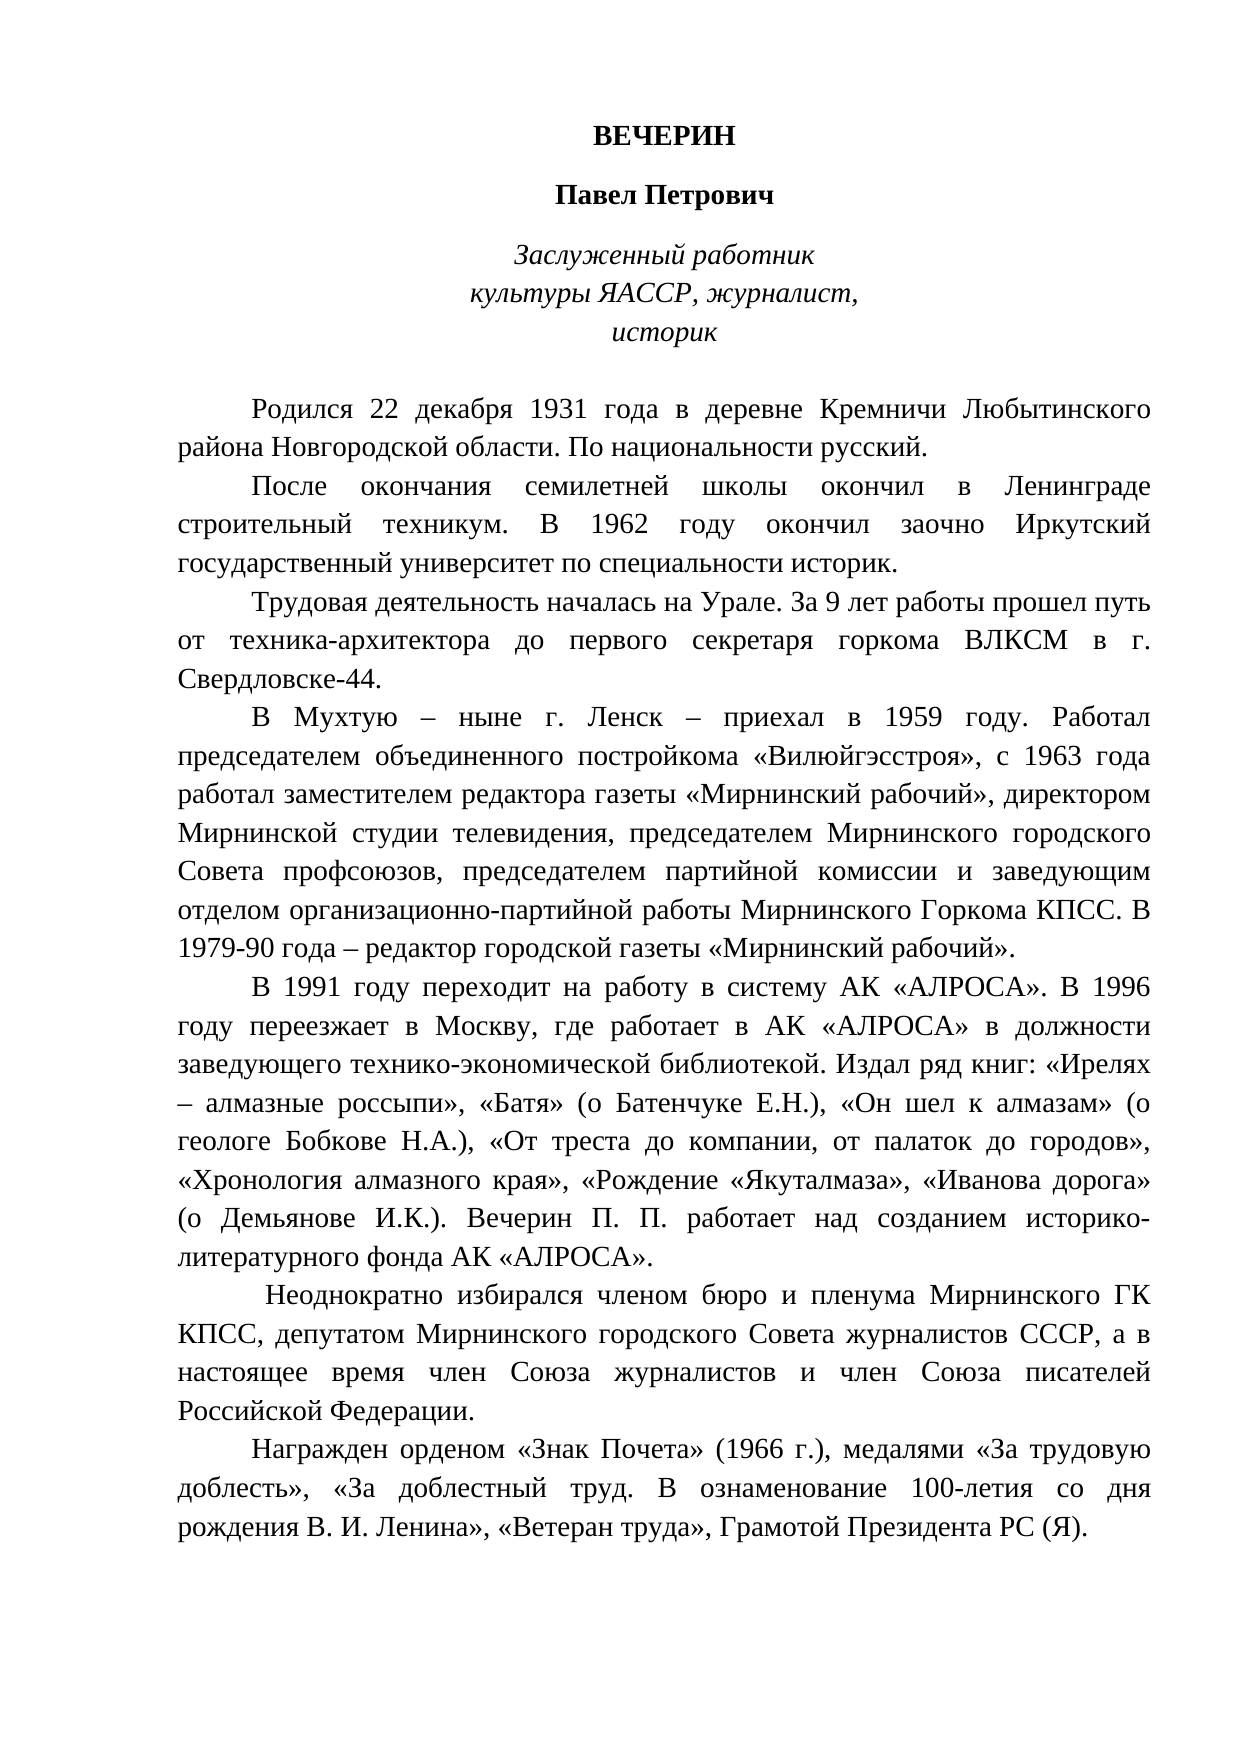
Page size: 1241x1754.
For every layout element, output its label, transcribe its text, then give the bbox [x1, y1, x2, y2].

text Родился 22 декабря 1931 года в деревне Кремничи Любытинского района Новгородской области. По национальности русский. [177, 391, 1152, 463]
text ВЕЧЕРИН [177, 118, 1152, 152]
text Награжден орденом «Знак Почета» (1966 г.), медалями «За трудовую доблесть», «За доблестный труд. В ознаменование 100-летия со дня рождения В. И. Ленина», «Ветеран труда», Грамотой Президента РС (Я). [177, 1432, 1152, 1542]
text историк [177, 314, 1152, 347]
text Павел Петрович [177, 177, 1152, 211]
text Заслуженный работник [177, 237, 1152, 270]
text Неоднократно избирался членом бюро и пленума Мирнинского ГК КПСС, депутатом Мирнинского городского Совета журналистов СССР, а в настоящее время член Союза журналистов и член Союза писателей Российской Федерации. [177, 1277, 1152, 1427]
text После окончания семилетней школы окончил в Ленинграде строительный техникум. В 1962 году окончил заочно Иркутский государственный университет по специальности историк. [177, 468, 1152, 579]
text В Мухтую – ныне г. Ленск – приехал в 1959 году. Работал председателем объединенного постройкома «Вилюйгэсстроя», с 1963 года работал заместителем редактора газеты «Мирнинский рабочий», директором Мирнинской студии телевидения, председателем Мирнинского городского Совета профсоюзов, председателем партийной комиссии и заведующим отделом организационно-партийной работы Мирнинского Горкома КПСС. В 1979-90 года – редактор городской газеты «Мирнинский рабочий». [177, 699, 1152, 964]
text В 1991 году переходит на работу в систему АК «АЛРОСА». В 1996 году переезжает в Москву, где работает в АК «АЛРОСА» в должности заведующего технико-экономической библиотекой. Издал ряд книг: «Ирелях – алмазные россыпи», «Батя» (о Батенчуке Е.Н.), «Он шел к алмазам» (о геологе Бобкове Н.А.), «От треста до компании, от палаток до городов», «Хронология алмазного края», «Рождение «Якуталмаза», «Иванова дорога» (о Демьянове И.К.). Вечерин П. П. работает над созданием историко-литературного фонда АК «АЛРОСА». [177, 969, 1152, 1272]
text культуры ЯАССР, журналист, [177, 275, 1152, 309]
text Трудовая деятельность началась на Урале. За 9 лет работы прошел путь от техника-архитектора до первого секретаря горкома ВЛКСМ в г. Свердловске-44. [177, 584, 1152, 694]
